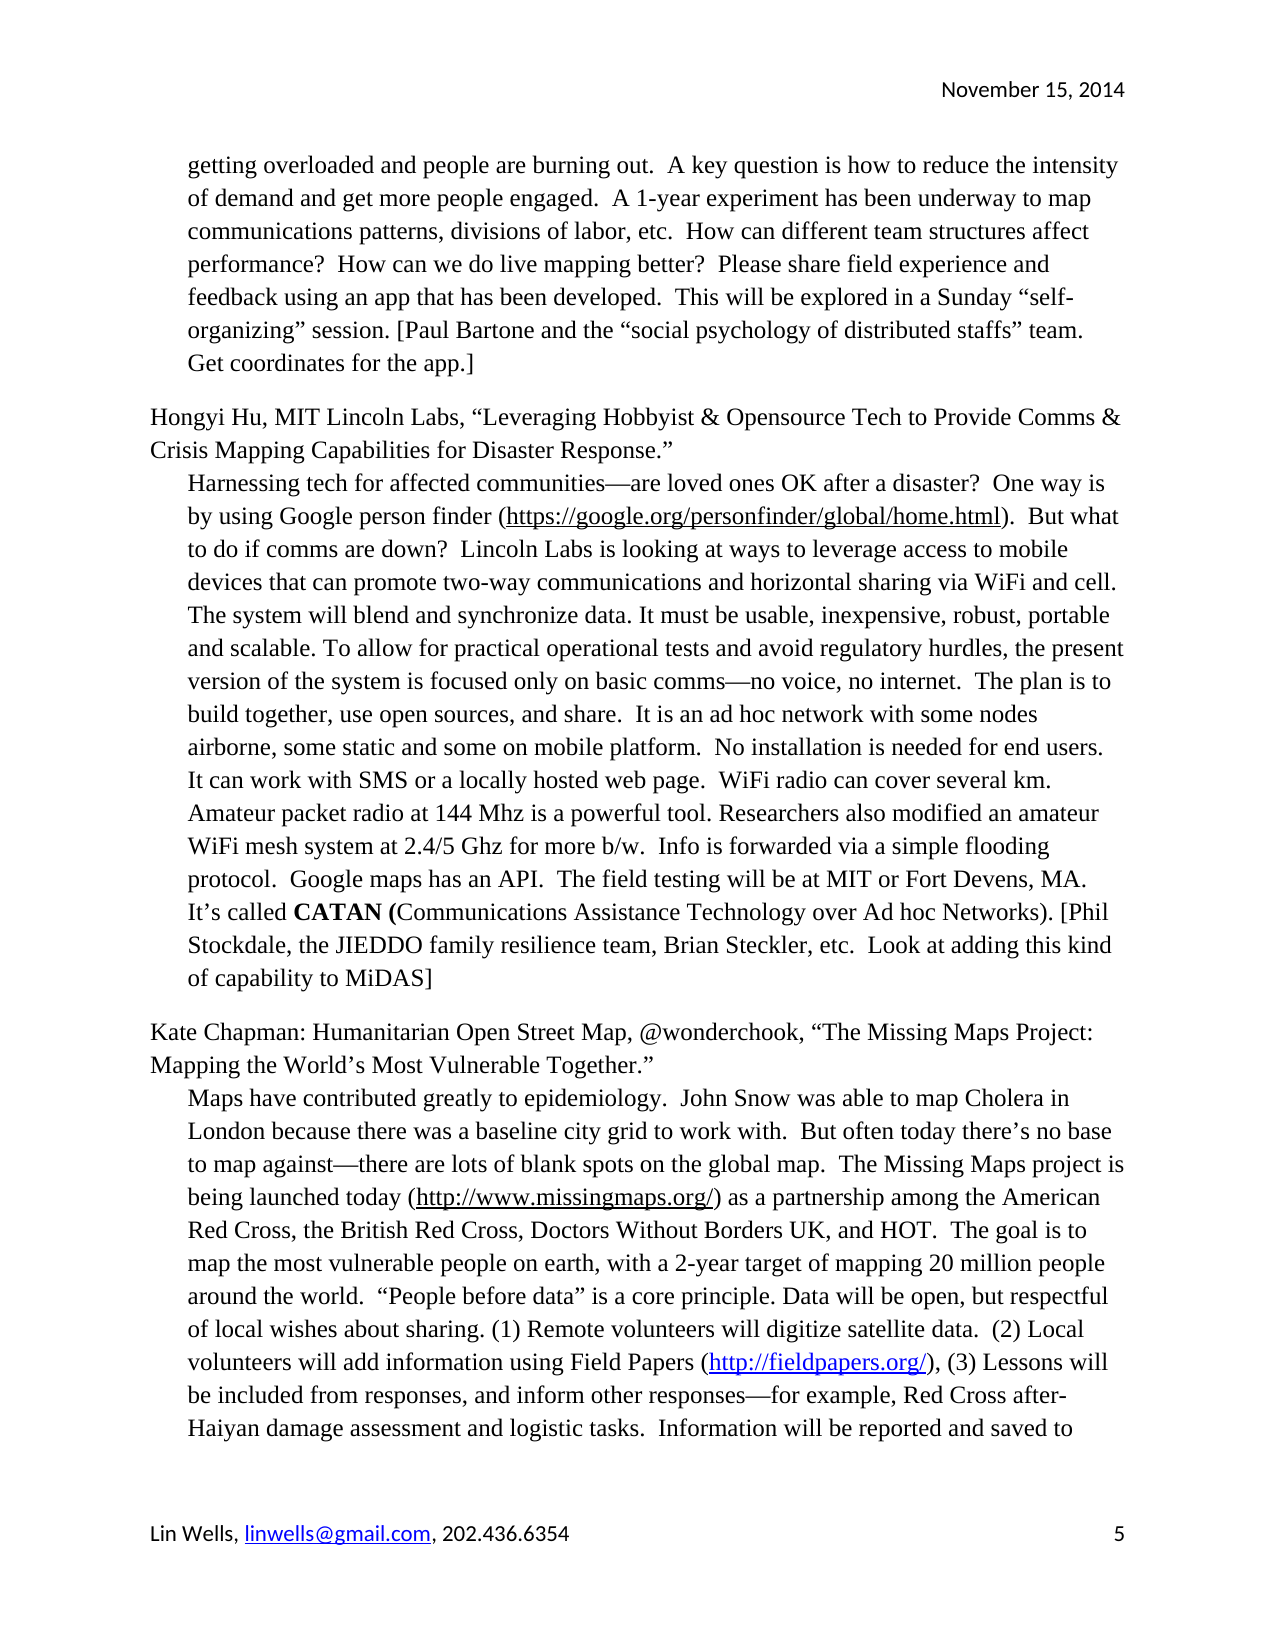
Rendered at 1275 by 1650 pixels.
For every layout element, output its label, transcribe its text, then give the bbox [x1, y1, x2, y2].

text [187, 1083, 1125, 1442]
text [187, 150, 1125, 377]
text Hongyi Hu, MIT Lincoln Labs, “Leveraging Hobbyist & Opensource Tech to Provide Comms & Crisis Mapping Capabilities for Disaster Response.” [150, 402, 1125, 464]
text Kate Chapman: Humanitarian Open Street Map, @wonderchook, “The Missing Maps Project: Mapping the World’s Most Vulnerable Together.” [150, 1017, 1125, 1079]
text Harnessing tech for affected communities—are loved ones OK after a disaster? One way is by using Google person finder (https://google.org/personfinder/global/home.html). But what to do if comms are down? Lincoln Labs is looking at ways to leverage access to mobile devices that can promote two-way communications and horizontal sharing via WiFi and cell. The system will blend and synchronize data. It must be usable, inexpensive, robust, portable and scalable. To allow for practical operational tests and avoid regulatory hurdles, the present version of the system is focused only on basic comms—no voice, no internet. The plan is to build together, use open sources, and share. It is an ad hoc network with some nodes airborne, some static and some on mobile platform. No installation is needed for end users. It can work with SMS or a locally hosted web page. WiFi radio can cover several km. Amateur packet radio at 144 Mhz is a powerful tool. Researchers also modified an amateur WiFi mesh system at 2.4/5 Ghz for more b/w. Info is forwarded via a simple flooding protocol. Google maps has an API. The field testing will be at MIT or Fort Devens, MA. It’s called CATAN (Communications Assistance Technology over Ad hoc Networks). [Phil Stockdale, the JIEDDO family resilience team, Brian Steckler, etc. Look at adding this kind of capability to MiDAS] [187, 468, 1125, 992]
